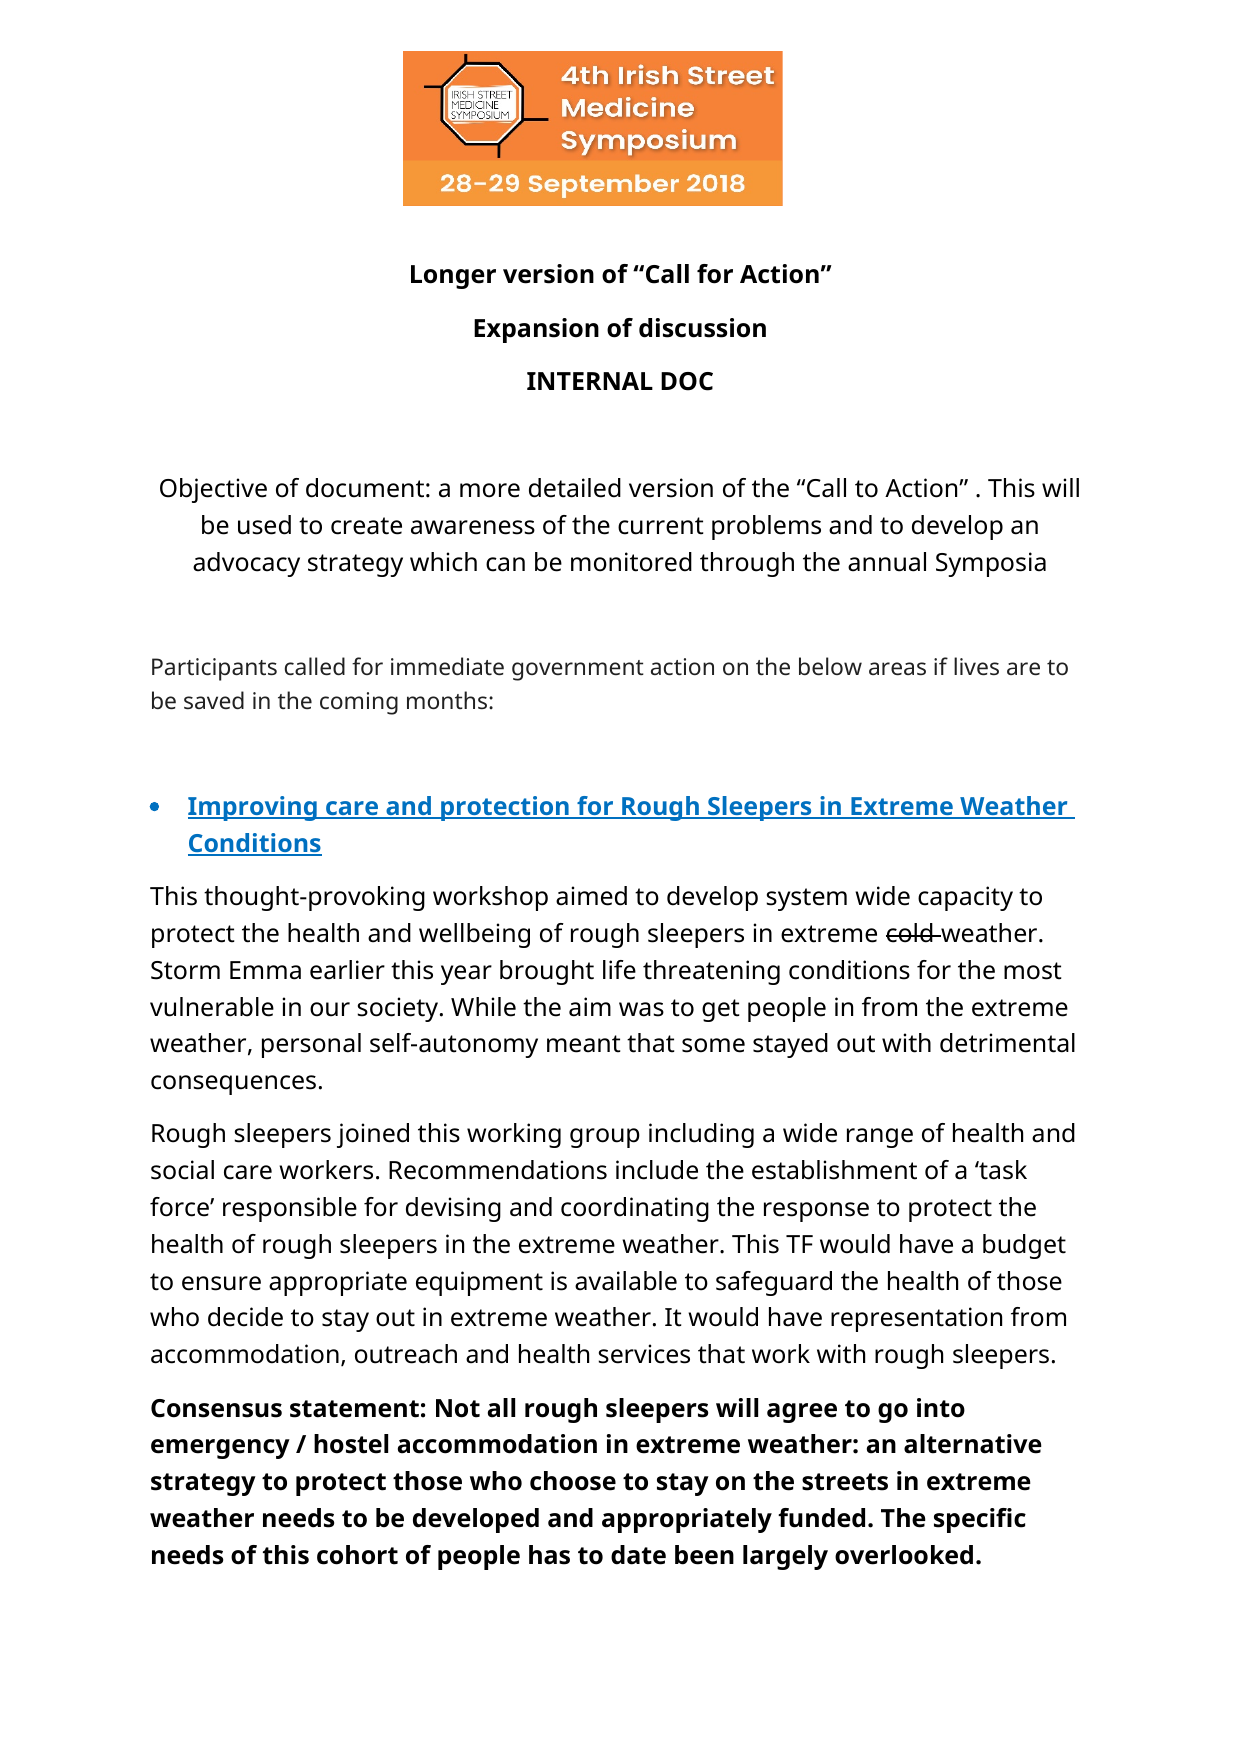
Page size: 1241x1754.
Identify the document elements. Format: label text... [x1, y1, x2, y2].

text INTERNAL DOC [150, 364, 1090, 398]
text Objective of document: a more detailed version of the “Call to Action” . This will be used to create awareness of the current problems and to develop an advocacy strategy which can be monitored through the annual Symposia [150, 471, 1090, 578]
text Longer version of “Call for Action” [150, 257, 1090, 291]
text Expansion of discussion [150, 310, 1090, 344]
text Participants called for immediate government action on the below areas if lives are to be saved in the coming months: [150, 651, 1090, 716]
text This thought-provoking workshop aimed to develop system wide capacity to protect the health and wellbeing of rough sleepers in extreme cold weather. Storm Emma earlier this year brought life threatening conditions for the most vulnerable in our society. While the aim was to get people in from the extreme weather, personal self-autonomy meant that some stayed out with detrimental consequences. [150, 879, 1090, 1097]
text Consensus statement: Not all rough sleepers will agree to go into emergency / hostel accommodation in extreme weather: an alternative strategy to protect those who choose to stay on the streets in extreme weather needs to be developed and appropriately funded. The specific needs of this cohort of people has to date been largely overlooked. [150, 1390, 1090, 1571]
list Improving care and protection for Rough Sleepers in Extreme Weather Conditions [150, 789, 1090, 859]
picture [403, 51, 783, 206]
text Rough sleepers joined this working group including a wide range of health and social care workers. Recommendations include the establishment of a ‘task force’ responsible for devising and coordinating the response to protect the health of rough sleepers in the extreme weather. This TF would have a budget to ensure appropriate equipment is available to safeguard the health of those who decide to stay out in extreme weather. It would have representation from accommodation, outreach and health services that work with rough sleepers. [150, 1116, 1090, 1371]
